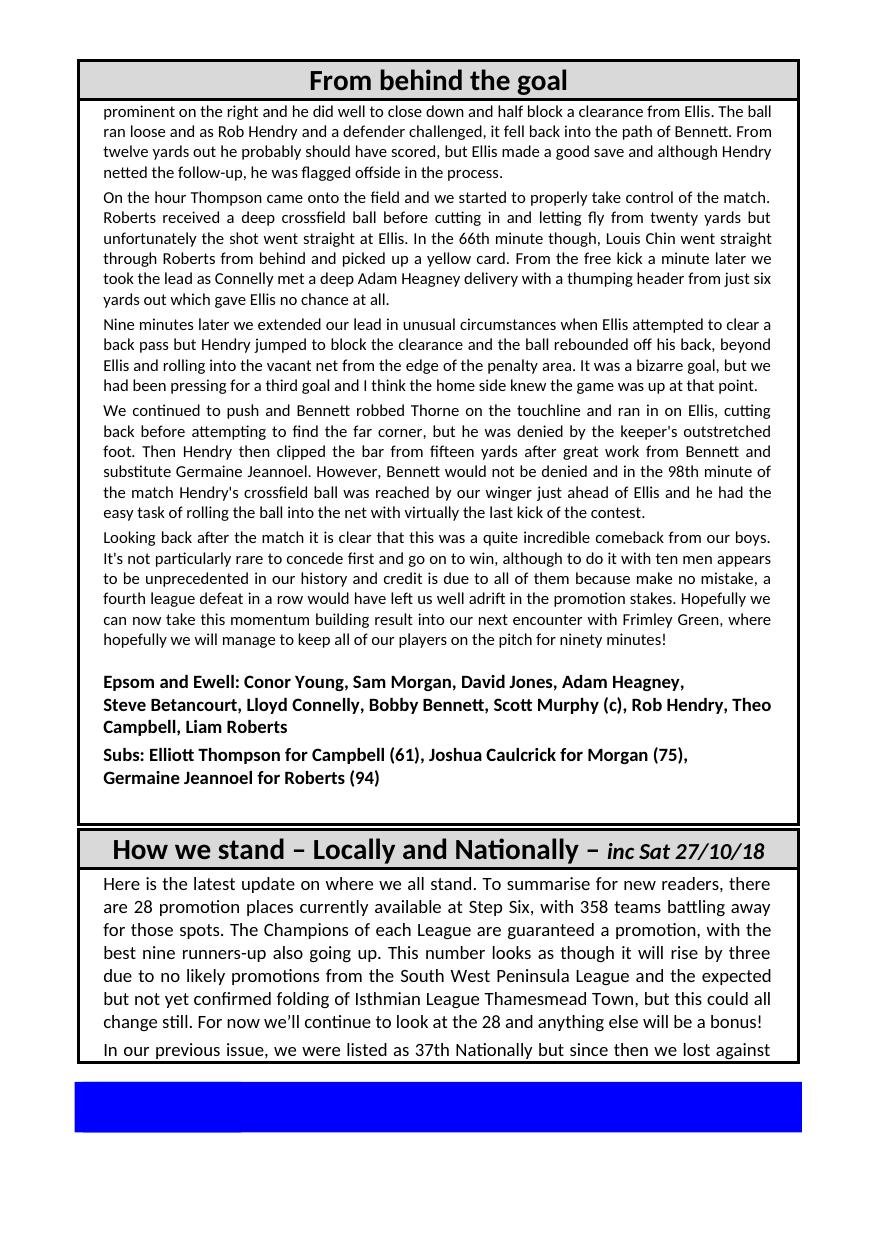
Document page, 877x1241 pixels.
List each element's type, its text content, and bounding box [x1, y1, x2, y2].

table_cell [80, 870, 797, 1061]
table_header From behind the goal [80, 62, 797, 98]
table_header How we stand – Locally and Nationally – inc Sat 27/10/18 [80, 831, 797, 867]
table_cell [80, 101, 797, 822]
